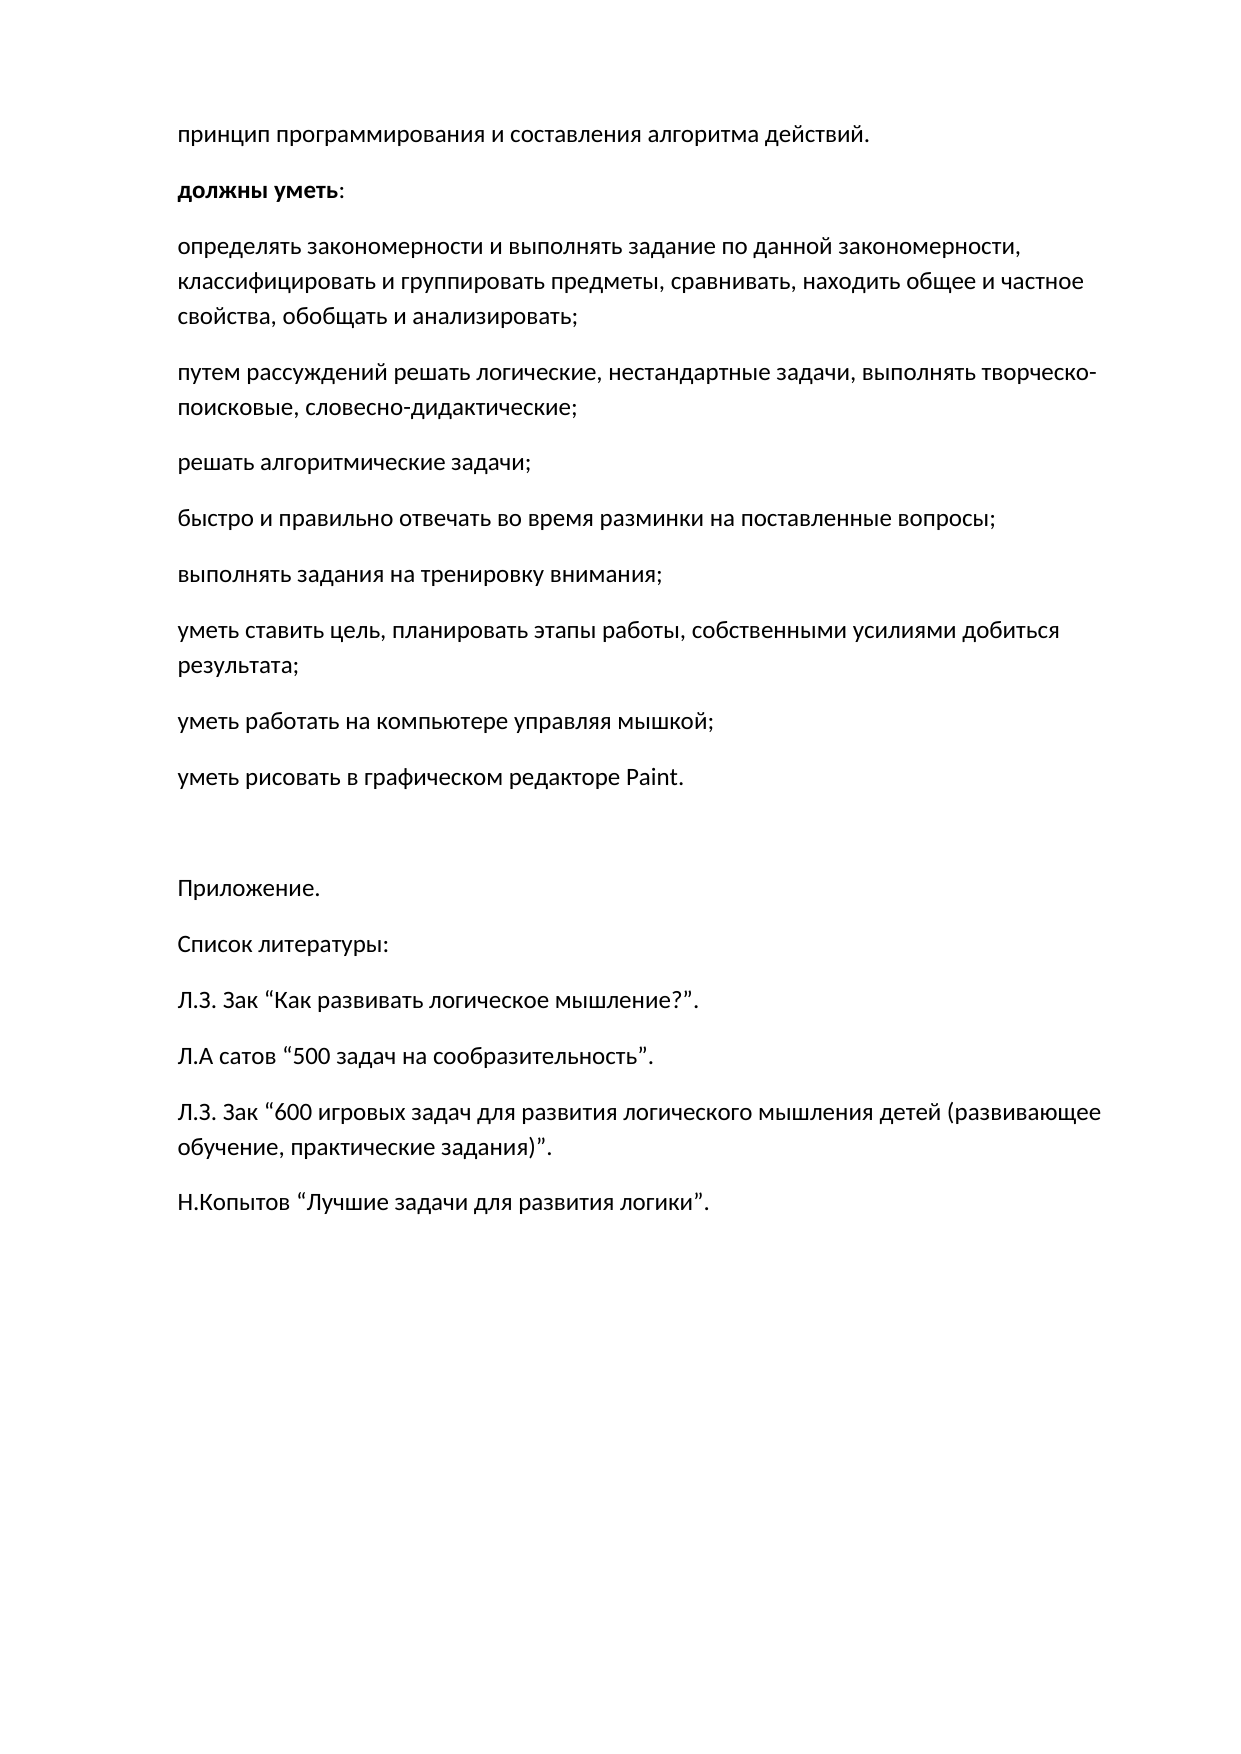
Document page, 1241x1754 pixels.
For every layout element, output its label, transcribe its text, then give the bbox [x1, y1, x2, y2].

text выполнять задания на тренировку внимания; [177, 558, 1152, 589]
text уметь рисовать в графическом редакторе Paint. [177, 761, 1152, 791]
text Приложение. [177, 872, 1152, 903]
text уметь работать на компьютере управляя мышкой; [177, 705, 1152, 735]
text уметь ставить цель, планировать этапы работы, собственными усилиями добиться результата; [177, 614, 1152, 679]
text быстро и правильно отвечать во время разминки на поставленные вопросы; [177, 502, 1152, 533]
text принцип программирования и составления алгоритма действий. [177, 118, 1152, 149]
text Список литературы: [177, 928, 1152, 959]
text решать алгоритмические задачи; [177, 446, 1152, 477]
text Л.З. Зак “600 игровых задач для развития логического мышления детей (развивающее обучение, практические задания)”. [177, 1096, 1152, 1161]
text определять закономерности и выполнять задание по данной закономерности, классифицировать и группировать предметы, сравнивать, находить общее и частное свойства, обобщать и анализировать; [177, 230, 1152, 330]
text путем рассуждений решать логические, нестандартные задачи, выполнять творческо-поисковые, словесно-дидактические; [177, 356, 1152, 421]
text Л.А сатов “500 задач на сообразительность”. [177, 1040, 1152, 1070]
text Л.З. Зак “Как развивать логическое мышление?”. [177, 984, 1152, 1014]
text Н.Копытов “Лучшие задачи для развития логики”. [177, 1186, 1152, 1217]
text должны уметь: [177, 174, 1152, 204]
